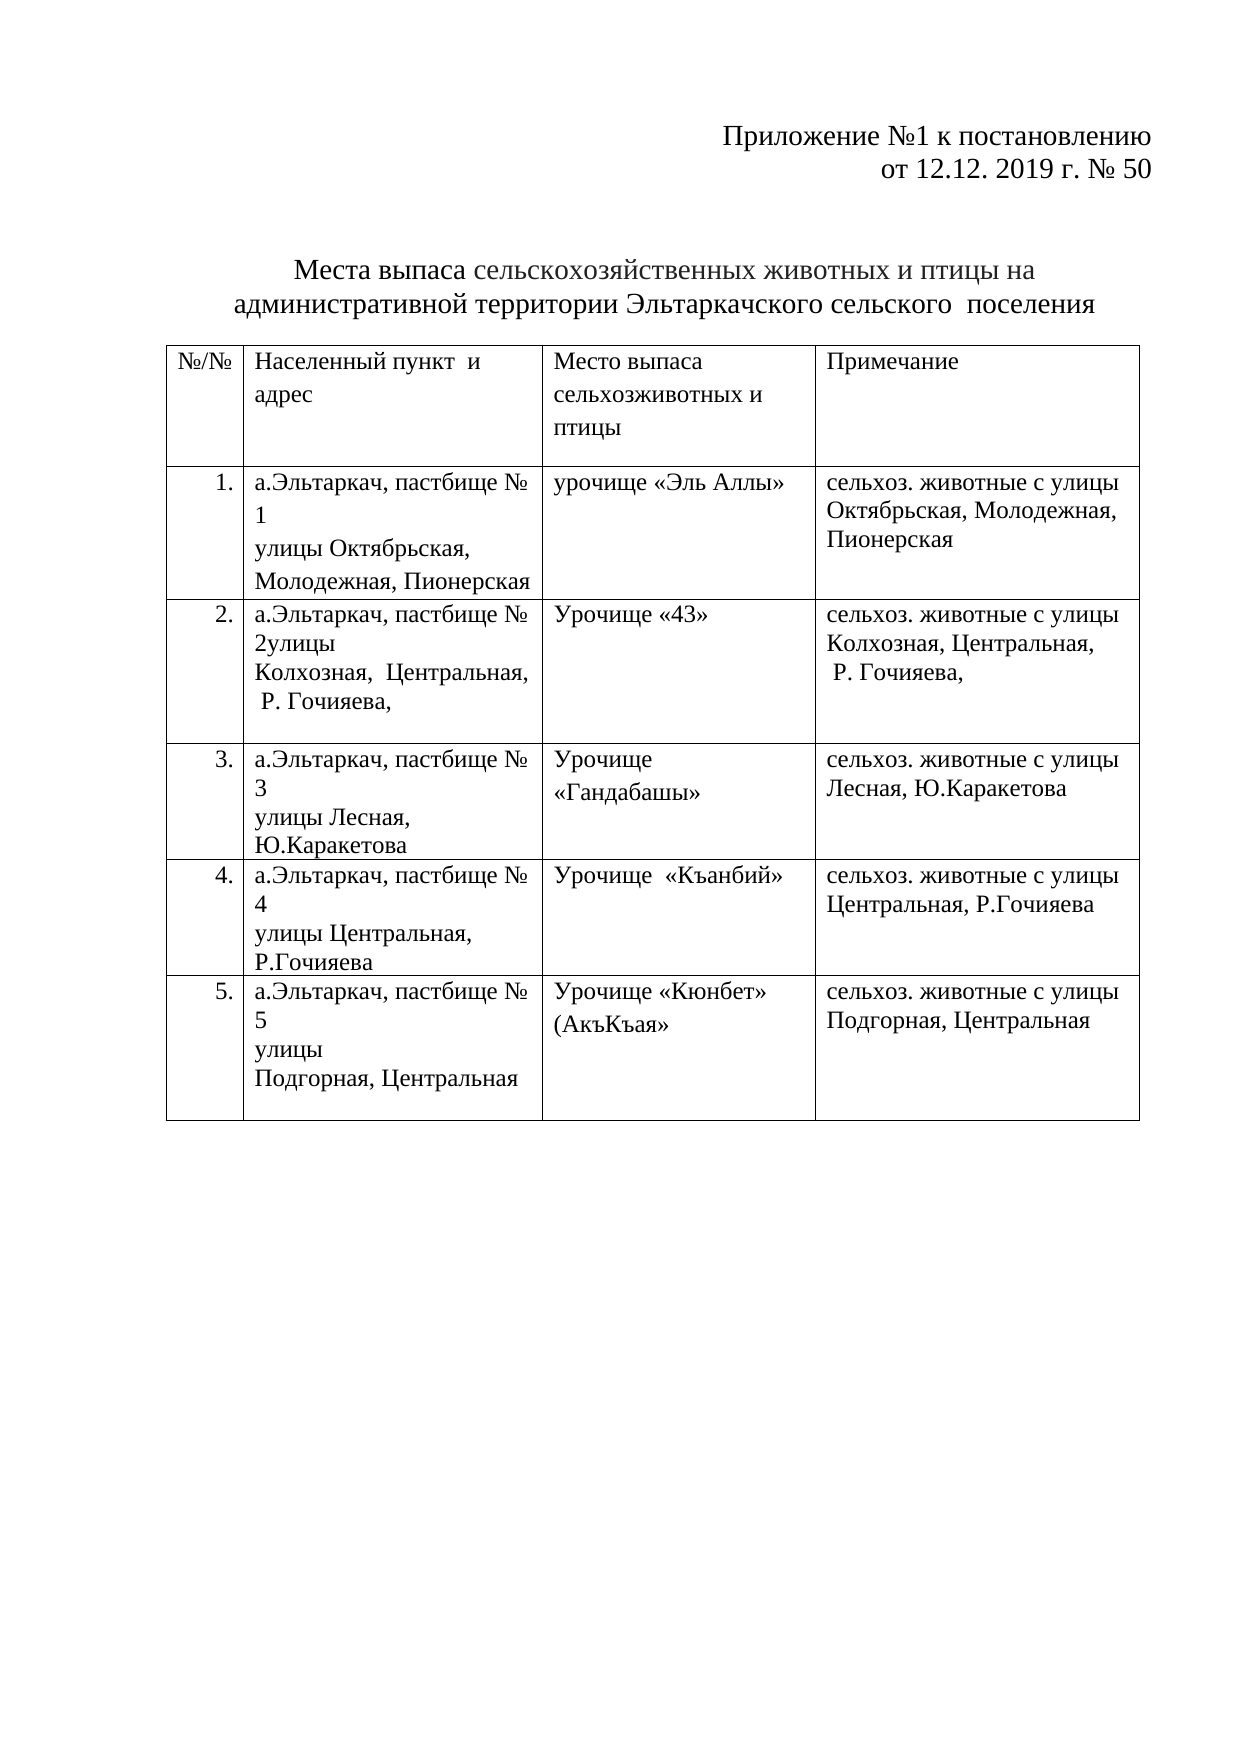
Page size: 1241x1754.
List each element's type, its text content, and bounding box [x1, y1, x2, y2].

table_cell а.Эльтаркач, пастбище № 1 улицы Октябрьская, Молодежная, Пионерская [244, 467, 542, 598]
table_cell Урочище «Къанбий» [543, 860, 815, 975]
table_cell Урочище «Гандабашы» [543, 744, 815, 859]
table_cell урочище «Эль Аллы» [543, 467, 815, 598]
table_cell а.Эльтаркач, пастбище № 4 улицы Центральная, Р.Гочияева [244, 860, 542, 975]
text от 12.12. 2019 г. № 50 [177, 152, 1152, 185]
table_cell сельхоз. животные с улицы Подгорная, Центральная [816, 976, 1139, 1120]
table_cell сельхоз. животные с улицы Колхозная, Центральная, Р. Гочияева, [816, 600, 1139, 743]
table_cell а.Эльтаркач, пастбище № 5 улицы Подгорная, Центральная [244, 976, 542, 1120]
table_cell а.Эльтаркач, пастбище № 2улицы Колхозная, Центральная, Р. Гочияева, [244, 600, 542, 743]
table_header Место выпаса сельхозживотных и птицы [543, 346, 815, 466]
table_cell сельхоз. животные с улицы Центральная, Р.Гочияева [816, 860, 1139, 975]
table_cell сельхоз. животные с улицы Лесная, Ю.Каракетова [816, 744, 1139, 859]
table_cell [167, 744, 243, 859]
table_header Населенный пункт и адрес [244, 346, 542, 466]
table_cell [167, 600, 243, 743]
table_cell [167, 860, 243, 975]
table_cell [167, 467, 243, 598]
table_cell сельхоз. животные с улицы Октябрьская, Молодежная, Пионерская [816, 467, 1139, 598]
table_header №/№ [167, 346, 243, 466]
text Приложение №1 к постановлению [177, 118, 1152, 152]
text Места выпаса сельскохозяйственных животных и птицы на [177, 252, 1152, 286]
table_cell [167, 976, 243, 1120]
text административной территории Эльтаркачского сельского поселения [177, 286, 1152, 319]
table_header Примечание [816, 346, 1139, 466]
table_cell а.Эльтаркач, пастбище № 3 улицы Лесная, Ю.Каракетова [244, 744, 542, 859]
table_cell Урочище «Кюнбет» (АкъКъая» [543, 976, 815, 1120]
table_cell Урочище «43» [543, 600, 815, 743]
